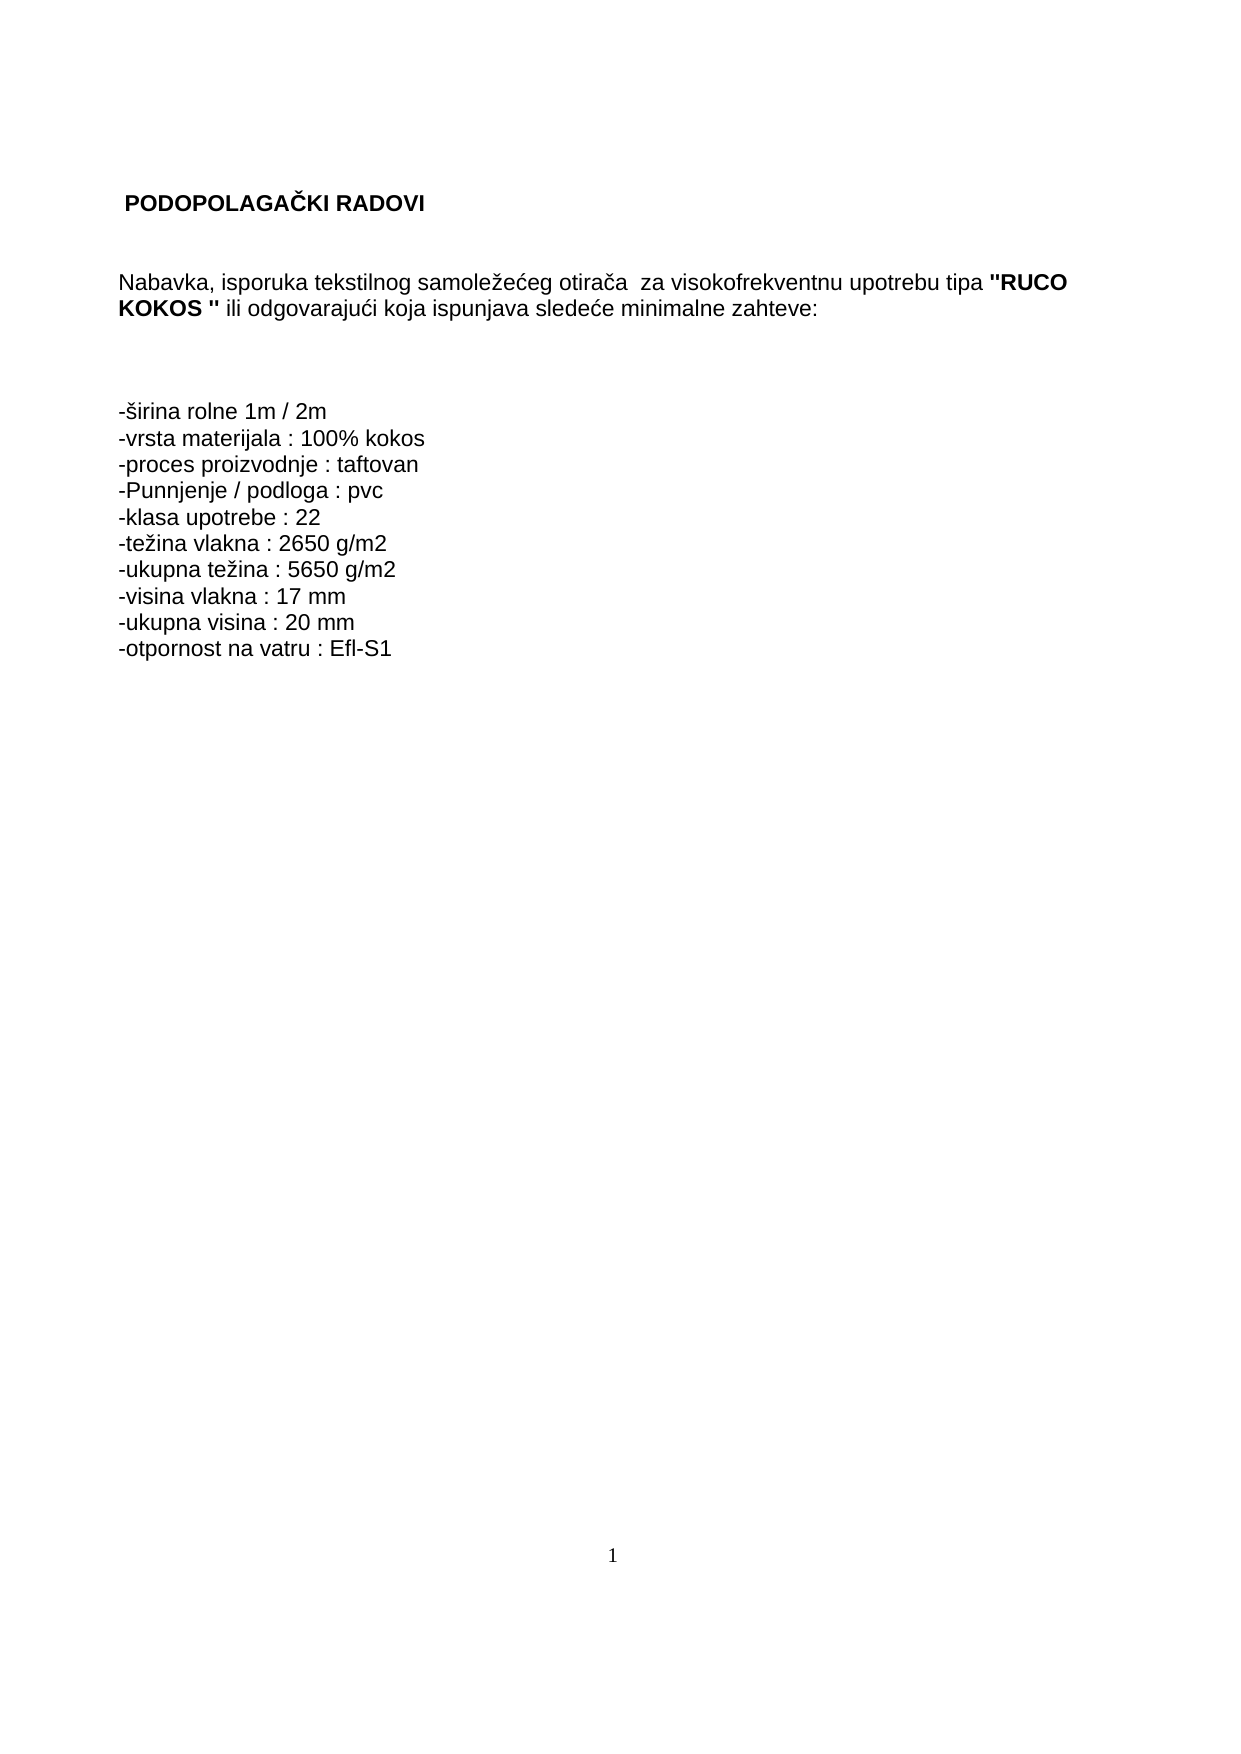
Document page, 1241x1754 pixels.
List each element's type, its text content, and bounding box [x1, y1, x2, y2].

text -ukupna visina : 20 mm [118, 609, 1107, 635]
text -visina vlakna : 17 mm [118, 583, 1107, 609]
text -klasa upotrebe : 22 [118, 503, 1107, 530]
text -vrsta materijala : 100% kokos [118, 424, 1107, 451]
subtitle PODOPOLAGAČKI RADOVI [118, 189, 1107, 216]
text -težina vlakna : 2650 g/m2 [118, 530, 1107, 556]
text -širina rolne 1m / 2m [118, 398, 1107, 424]
text -proces proizvodnje : taftovan [118, 451, 1107, 477]
text -otpornost na vatru : Efl-S1 [118, 635, 1107, 662]
text -Punnjenje / podloga : pvc [118, 477, 1107, 503]
text -ukupna težina : 5650 g/m2 [118, 556, 1107, 583]
text Nabavka, isporuka tekstilnog samoležećeg otirača za visokofrekventnu upotrebu tipa ''RUCO KOKOS '' ili odgovarajući koja ispunjava sledeće minimalne zahteve: [118, 269, 1107, 345]
